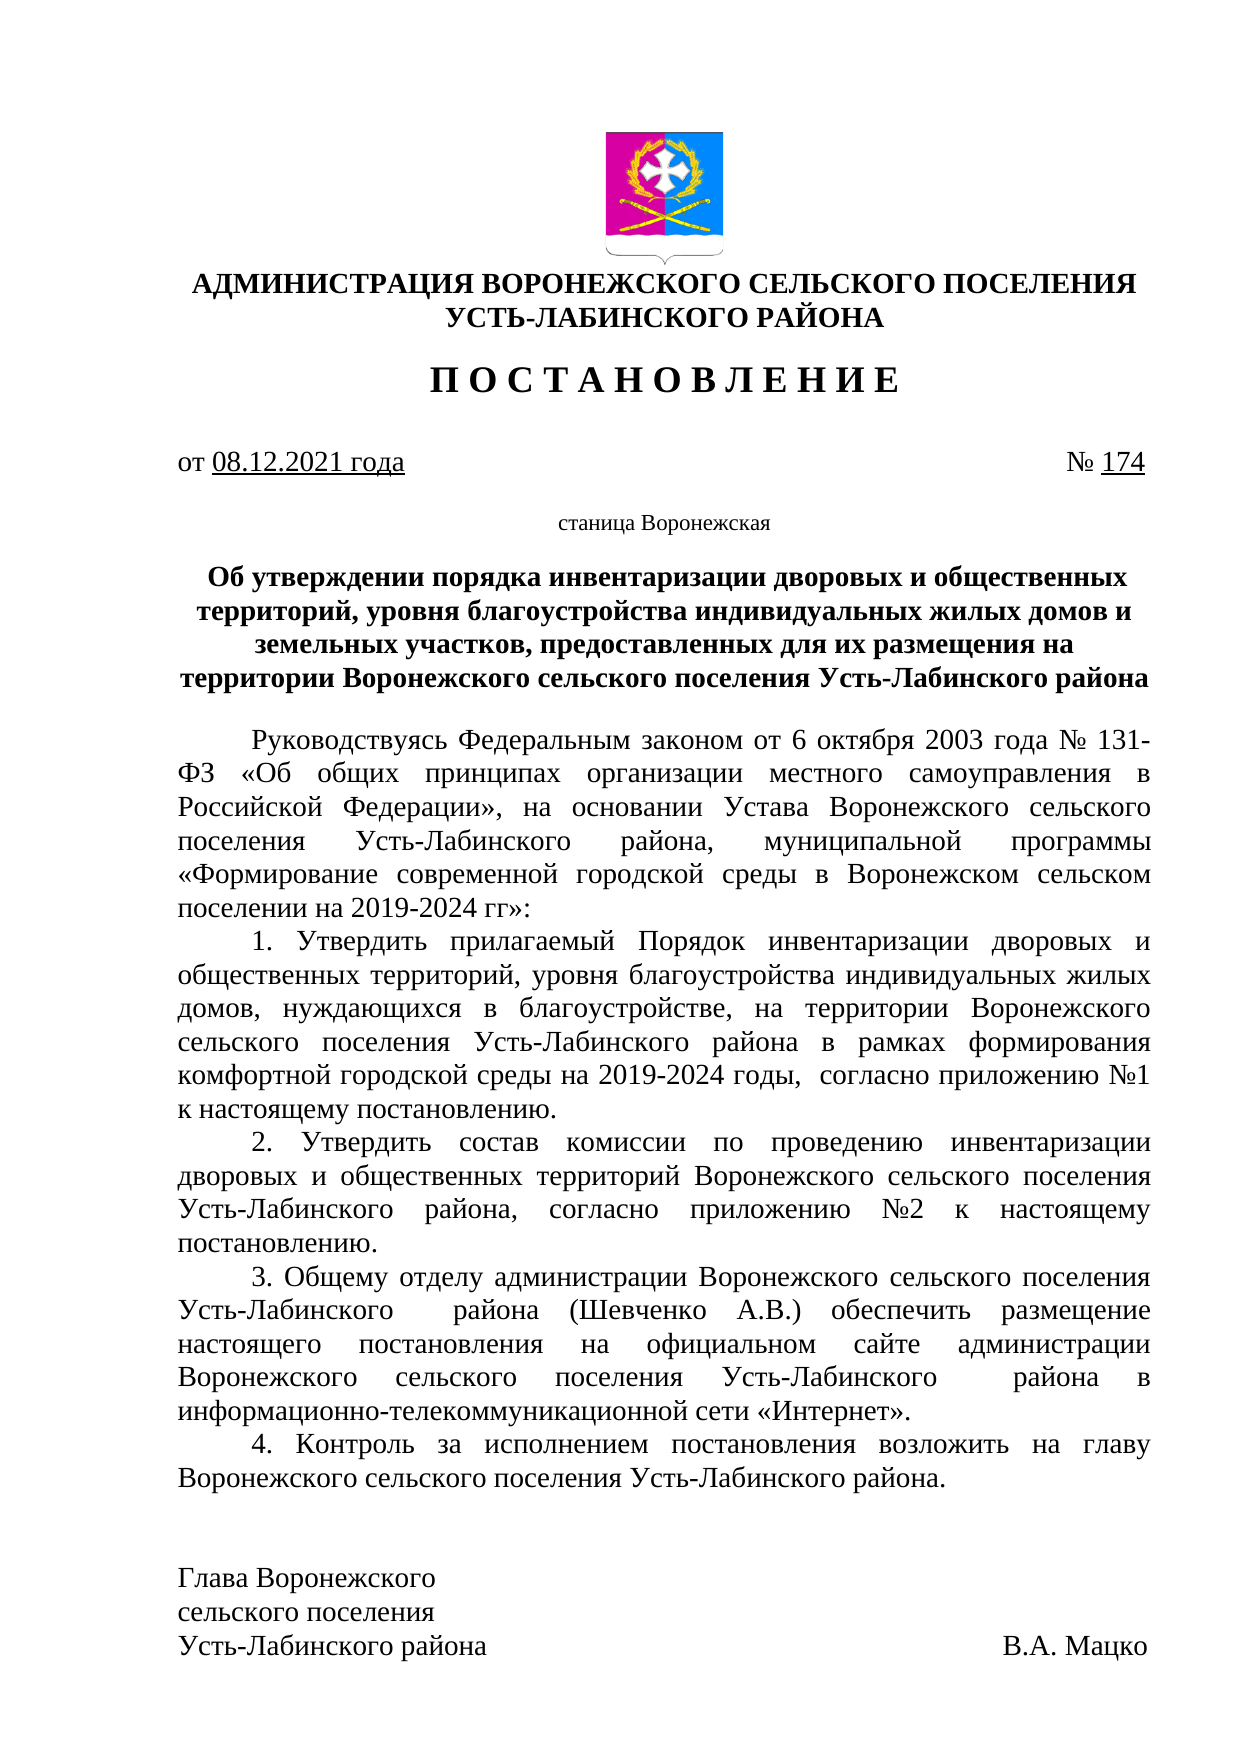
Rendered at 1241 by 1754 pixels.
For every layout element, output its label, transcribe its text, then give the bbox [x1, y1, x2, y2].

text Руководствуясь Федеральным законом от 6 октября 2003 года № 131-ФЗ «Об общих принципах организации местного самоуправления в Российской Федерации», на основании Устава Воронежского сельского поселения Усть-Лабинского района, муниципальной программы «Формирование современной городской среды в Воронежском сельском поселении на 2019-2024 гг»: [177, 722, 1152, 823]
text Об утверждении порядка инвентаризации дворовых и общественных территорий, уровня благоустройства индивидуальных жилых домов и земельных участков, предоставленных для их размещения на территории Воронежского сельского поселения Усть-Лабинского района [177, 559, 1152, 693]
text 3. Общему отделу администрации Воронежского сельского поселения Усть-Лабинского района (Шевченко А.В.) обеспечить размещение настоящего постановления на официальном сайте администрации Воронежского сельского поселения Усть-Лабинского района в информационно-телекоммуникационной сети «Интернет». [177, 1259, 1152, 1426]
text 4. Контроль за исполнением постановления возложить на главу Воронежского сельского поселения Усть-Лабинского района. [177, 1426, 1152, 1493]
text 1. Утвердить прилагаемый Порядок инвентаризации дворовых и общественных территорий, уровня благоустройства индивидуальных жилых домов, нуждающихся в благоустройстве, на территории Воронежского сельского поселения Усть-Лабинского района в рамках формирования комфортной городской среды на 2019-2024 годы, согласно приложению №1 к настоящему постановлению. [177, 923, 1152, 1124]
text Руководствуясь Федеральным законом от 6 октября 2003 года № 131-ФЗ «Об общих принципах организации местного самоуправления в Российской Федерации», на основании Устава Воронежского сельского поселения Усть-Лабинского района, муниципальной программы «Формирование современной городской среды в Воронежском сельском поселении на 2019-2024 гг»: [177, 823, 1152, 923]
text П О С Т А Н О В Л Е Н И Е [177, 358, 1152, 401]
picture [605, 132, 724, 267]
text Усть-Лабинского района В.А. Мацко [177, 1628, 1152, 1661]
text УСТЬ-ЛАБИНСКОГО РАЙОНА [177, 300, 1152, 334]
text Глава Воронежского [177, 1561, 1152, 1594]
text АДМИНИСТРАЦИЯ ВОРОНЕЖСКОГО СЕЛЬСКОГО ПОСЕЛЕНИЯ [177, 267, 1152, 300]
text станица Воронежская [177, 509, 1152, 535]
text сельского поселения [177, 1594, 1152, 1628]
text 2. Утвердить состав комиссии по проведению инвентаризации дворовых и общественных территорий Воронежского сельского поселения Усть-Лабинского района, согласно приложению №2 к настоящему постановлению. [177, 1124, 1152, 1259]
text от 08.12.2021 года № 174 [177, 444, 1152, 478]
